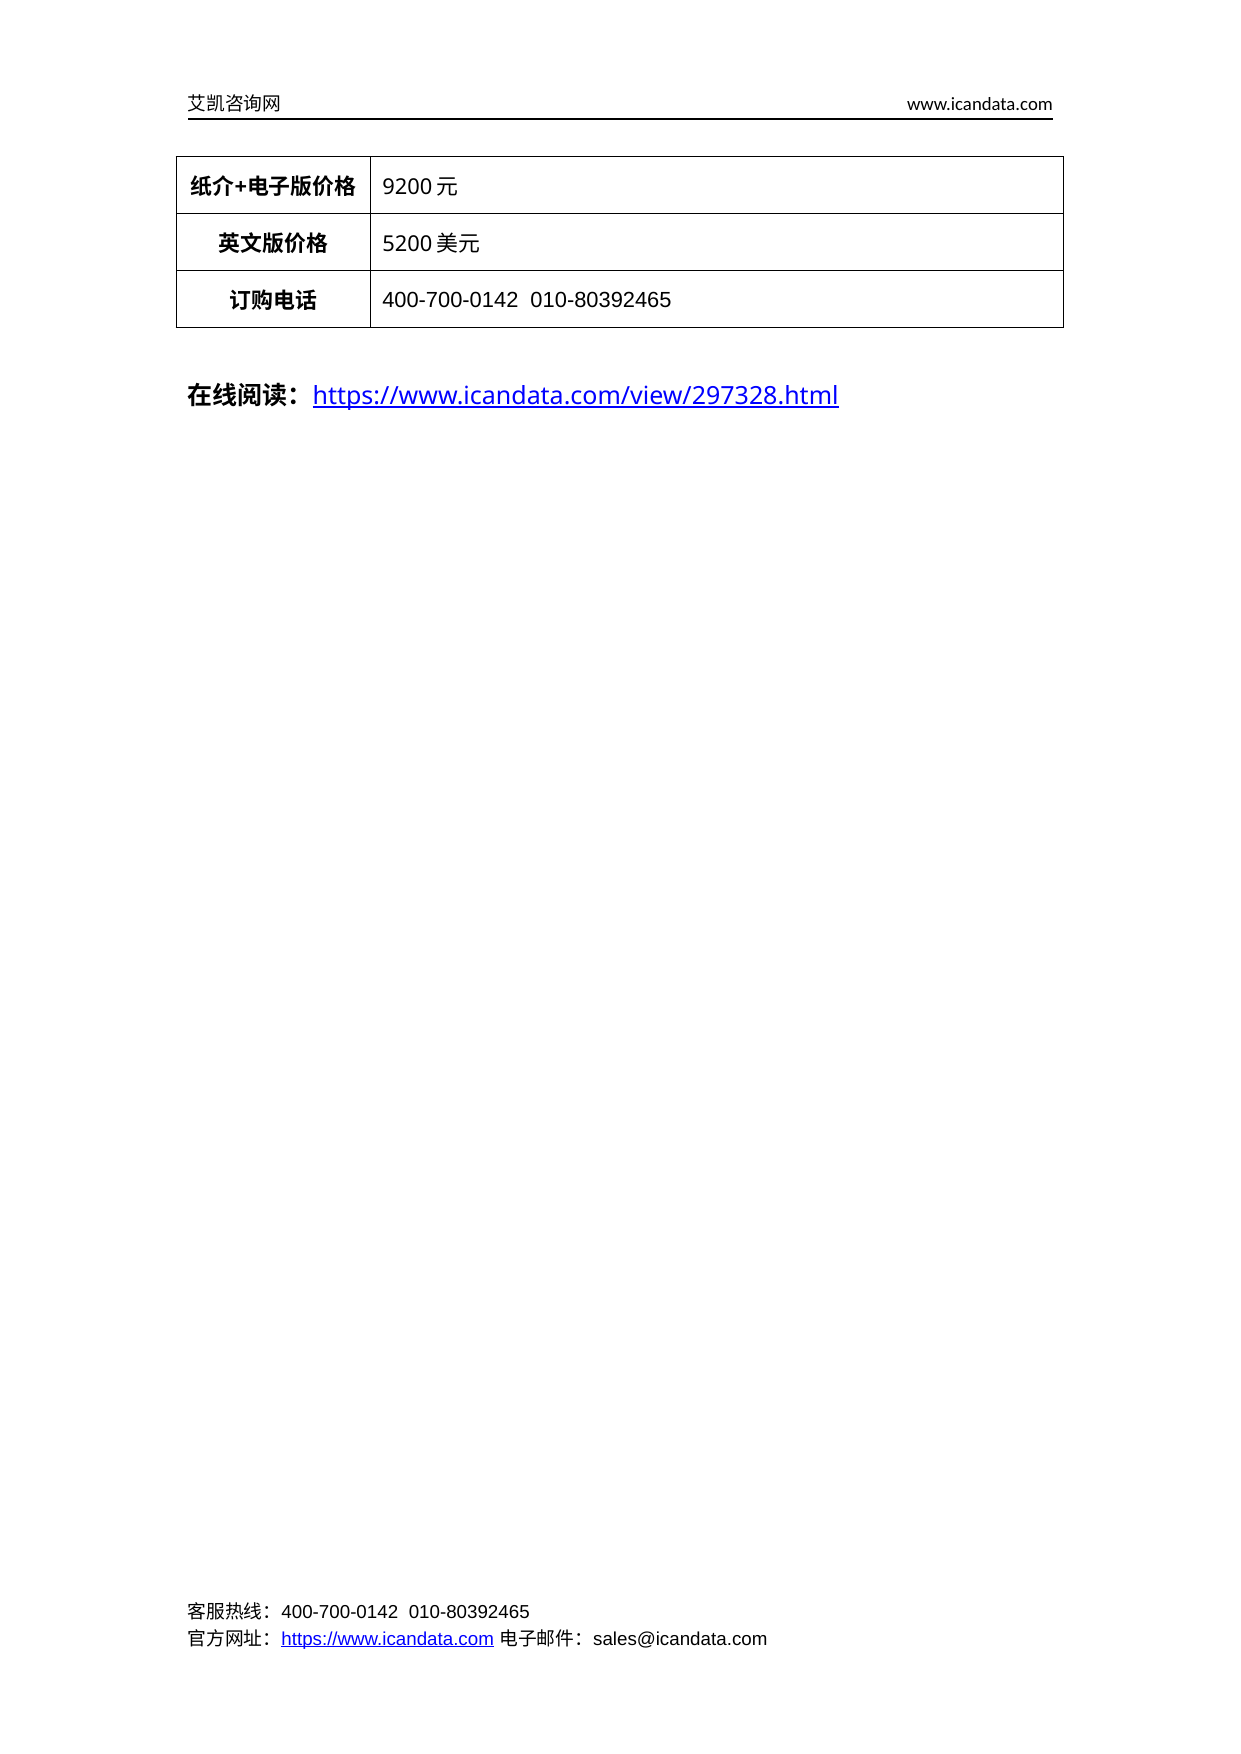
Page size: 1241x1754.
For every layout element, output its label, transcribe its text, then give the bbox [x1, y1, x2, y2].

text 在线阅读：https://www.icandata.com/view/297328.html [187, 361, 1053, 426]
table_cell 纸介+电子版价格 [177, 157, 370, 213]
table_cell 5200美元 [371, 214, 1063, 270]
table_cell 订购电话 [177, 271, 370, 327]
table_cell 400-700-0142 010-80392465 [371, 271, 1063, 327]
table_cell 9200元 [371, 157, 1063, 213]
table_cell 英文版价格 [177, 214, 370, 270]
